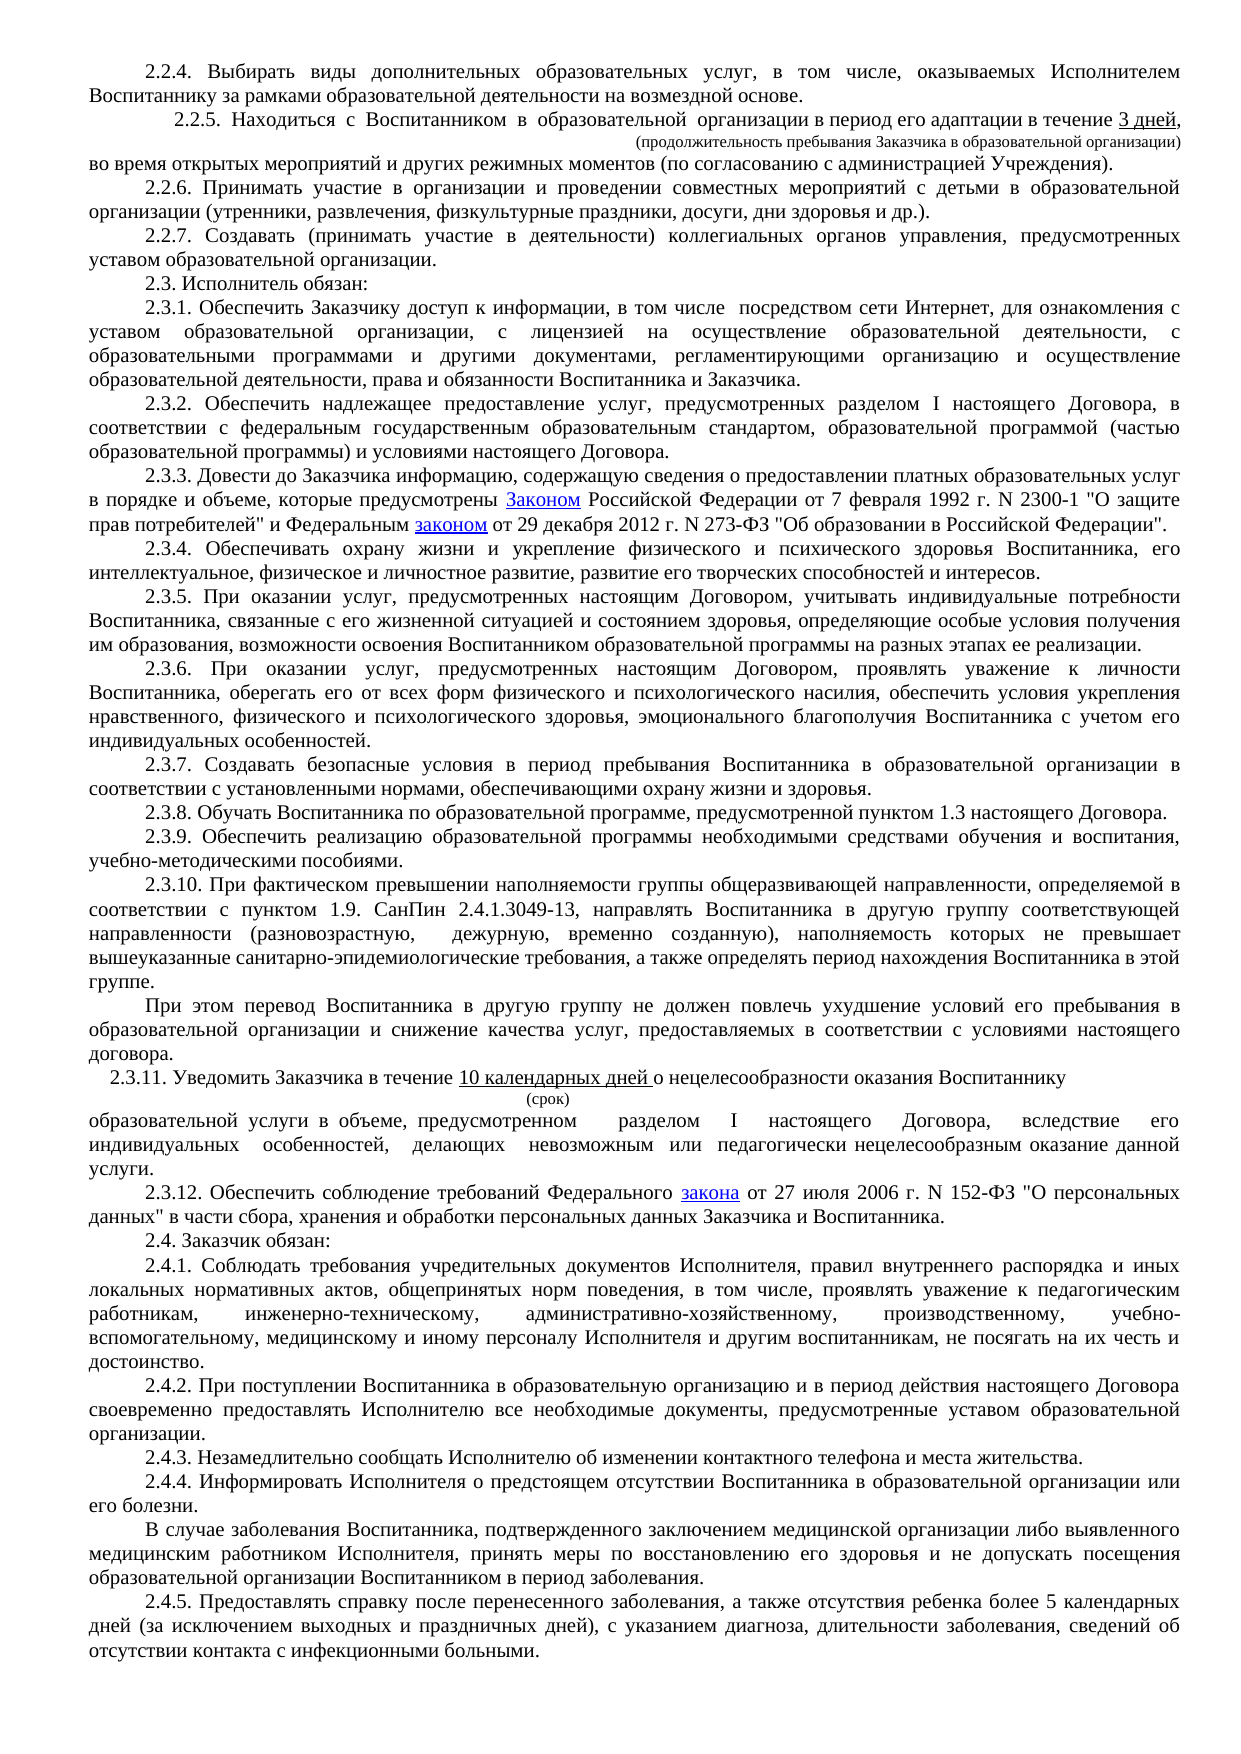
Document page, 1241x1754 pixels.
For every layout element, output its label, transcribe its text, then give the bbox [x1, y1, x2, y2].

text 2.3.2. Обеспечить надлежащее предоставление услуг, предусмотренных разделом I настоящего Договора, в соответствии с федеральным государственным образовательным стандартом, образовательной программой (частью образовательной программы) и условиями настоящего Договора. [89, 391, 1181, 463]
text 2.3.4. Обеспечивать охрану жизни и укрепление физического и психического здоровья Воспитанника, его интеллектуальное, физическое и личностное развитие, развитие его творческих способностей и интересов. [89, 536, 1181, 584]
text 2.3.9. Обеспечить реализацию образовательной программы необходимыми средствами обучения и воспитания, учебно-методическими пособиями. [89, 824, 1181, 872]
text При этом перевод Воспитанника в другую группу не должен повлечь ухудшение условий его пребывания в образовательной организации и снижение качества услуг, предоставляемых в соответствии с условиями настоящего договора. [89, 993, 1181, 1065]
text 2.3.12. Обеспечить соблюдение требований Федерального закона от 27 июля . N 152-ФЗ "О персональных данных" в части сбора, хранения и обработки персональных данных Заказчика и Воспитанника. [89, 1180, 1181, 1228]
text 2.3.10. При фактическом превышении наполняемости группы общеразвивающей направленности, определяемой в соответствии с пунктом 1.9. СанПин 2.4.1.3049-13, направлять Воспитанника в другую группу соответствующей направленности (разновозрастную, дежурную, временно созданную), наполняемость которых не превышает вышеуказанные санитарно-эпидемиологические требования, а также определять период нахождения Воспитанника в этой группе. [89, 872, 1181, 993]
text 2.4.2. При поступлении Воспитанника в образовательную организацию и в период действия настоящего Договора своевременно предоставлять Исполнителю все необходимые документы, предусмотренные уставом образовательной организации. [89, 1373, 1181, 1445]
text 2.3.5. При оказании услуг, предусмотренных настоящим Договором, учитывать индивидуальные потребности Воспитанника, связанные с его жизненной ситуацией и состоянием здоровья, определяющие особые условия получения им образования, возможности освоения Воспитанником образовательной программы на разных этапах ее реализации. [89, 584, 1181, 656]
text образовательной услуги в объеме, предусмотренном разделом I настоящего Договора, вследствие его индивидуальных особенностей, делающих невозможным или педагогически нецелесообразным оказание данной услуги. [89, 1108, 1181, 1180]
text 2.2.6. Принимать участие в организации и проведении совместных мероприятий с детьми в образовательной организации (утренники, развлечения, физкультурные праздники, досуги, дни здоровья и др.). [89, 174, 1181, 223]
text В случае заболевания Воспитанника, подтвержденного заключением медицинской организации либо выявленного медицинским работником Исполнителя, принять меры по восстановлению его здоровья и не допускать посещения образовательной организации Воспитанником в период заболевания. [89, 1517, 1181, 1589]
text 2.2.7. Создавать (принимать участие в деятельности) коллегиальных органов управления, предусмотренных уставом образовательной организации. [89, 223, 1181, 271]
text 2.4.3. Незамедлительно сообщать Исполнителю об изменении контактного телефона и места жительства. [89, 1445, 1181, 1469]
text 2.2.5. Находиться с Воспитанником в образовательной организации в период его адаптации в течение 3 дней, (продолжительность пребывания Заказчика в образовательной организации) [89, 107, 1181, 151]
text 2.3.11. Уведомить Заказчика в течение 10 календарных дней о нецелесообразности оказания Воспитаннику [89, 1065, 1181, 1089]
text 2.3.8. Обучать Воспитанника по образовательной программе, предусмотренной пунктом 1.3 настоящего Договора. [89, 800, 1181, 824]
text во время открытых мероприятий и других режимных моментов (по согласованию с администрацией Учреждения). [89, 151, 1181, 174]
text 2.3.7. Создавать безопасные условия в период пребывания Воспитанника в образовательной организации в соответствии с установленными нормами, обеспечивающими охрану жизни и здоровья. [89, 752, 1181, 800]
text (срок) [89, 1089, 1181, 1108]
text 2.3.6. При оказании услуг, предусмотренных настоящим Договором, проявлять уважение к личности Воспитанника, оберегать его от всех форм физического и психологического насилия, обеспечить условия укрепления нравственного, физического и психологического здоровья, эмоционального благополучия Воспитанника с учетом его индивидуальных особенностей. [89, 656, 1181, 752]
text 2.3.3. Довести до Заказчика информацию, содержащую сведения о предоставлении платных образовательных услуг в порядке и объеме, которые предусмотрены Законом Российской Федерации от 7 февраля . N 2300-1 "О защите прав потребителей" и Федеральным законом от 29 декабря . N 273-ФЗ "Об образовании в Российской Федерации". [89, 463, 1181, 536]
text 2.4.5. Предоставлять справку после перенесенного заболевания, а также отсутствия ребенка более 5 календарных дней (за исключением выходных и праздничных дней), с указанием диагноза, длительности заболевания, сведений об отсутствии контакта с инфекционными больными. [89, 1589, 1181, 1662]
text 2.3.1. Обеспечить Заказчику доступ к информации, в том числе посредством сети Интернет, для ознакомления с уставом образовательной организации, с лицензией на осуществление образовательной деятельности, с образовательными программами и другими документами, регламентирующими организацию и осуществление образовательной деятельности, права и обязанности Воспитанника и Заказчика. [89, 295, 1181, 391]
text 2.4.4. Информировать Исполнителя о предстоящем отсутствии Воспитанника в образовательной организации или его болезни. [89, 1469, 1181, 1517]
text 2.3. Исполнитель обязан: [89, 271, 1181, 295]
text 2.4.1. Соблюдать требования учредительных документов Исполнителя, правил внутреннего распорядка и иных локальных нормативных актов, общепринятых норм поведения, в том числе, проявлять уважение к педагогическим работникам, инженерно-техническому, административно-хозяйственному, производственному, учебно-вспомогательному, медицинскому и иному персоналу Исполнителя и другим воспитанникам, не посягать на их честь и достоинство. [89, 1252, 1181, 1373]
text 2.2.4. Выбирать виды дополнительных образовательных услуг, в том числе, оказываемых Исполнителем Воспитаннику за рамками образовательной деятельности на возмездной основе. [89, 59, 1181, 107]
text 2.4. Заказчик обязан: [89, 1228, 1181, 1252]
